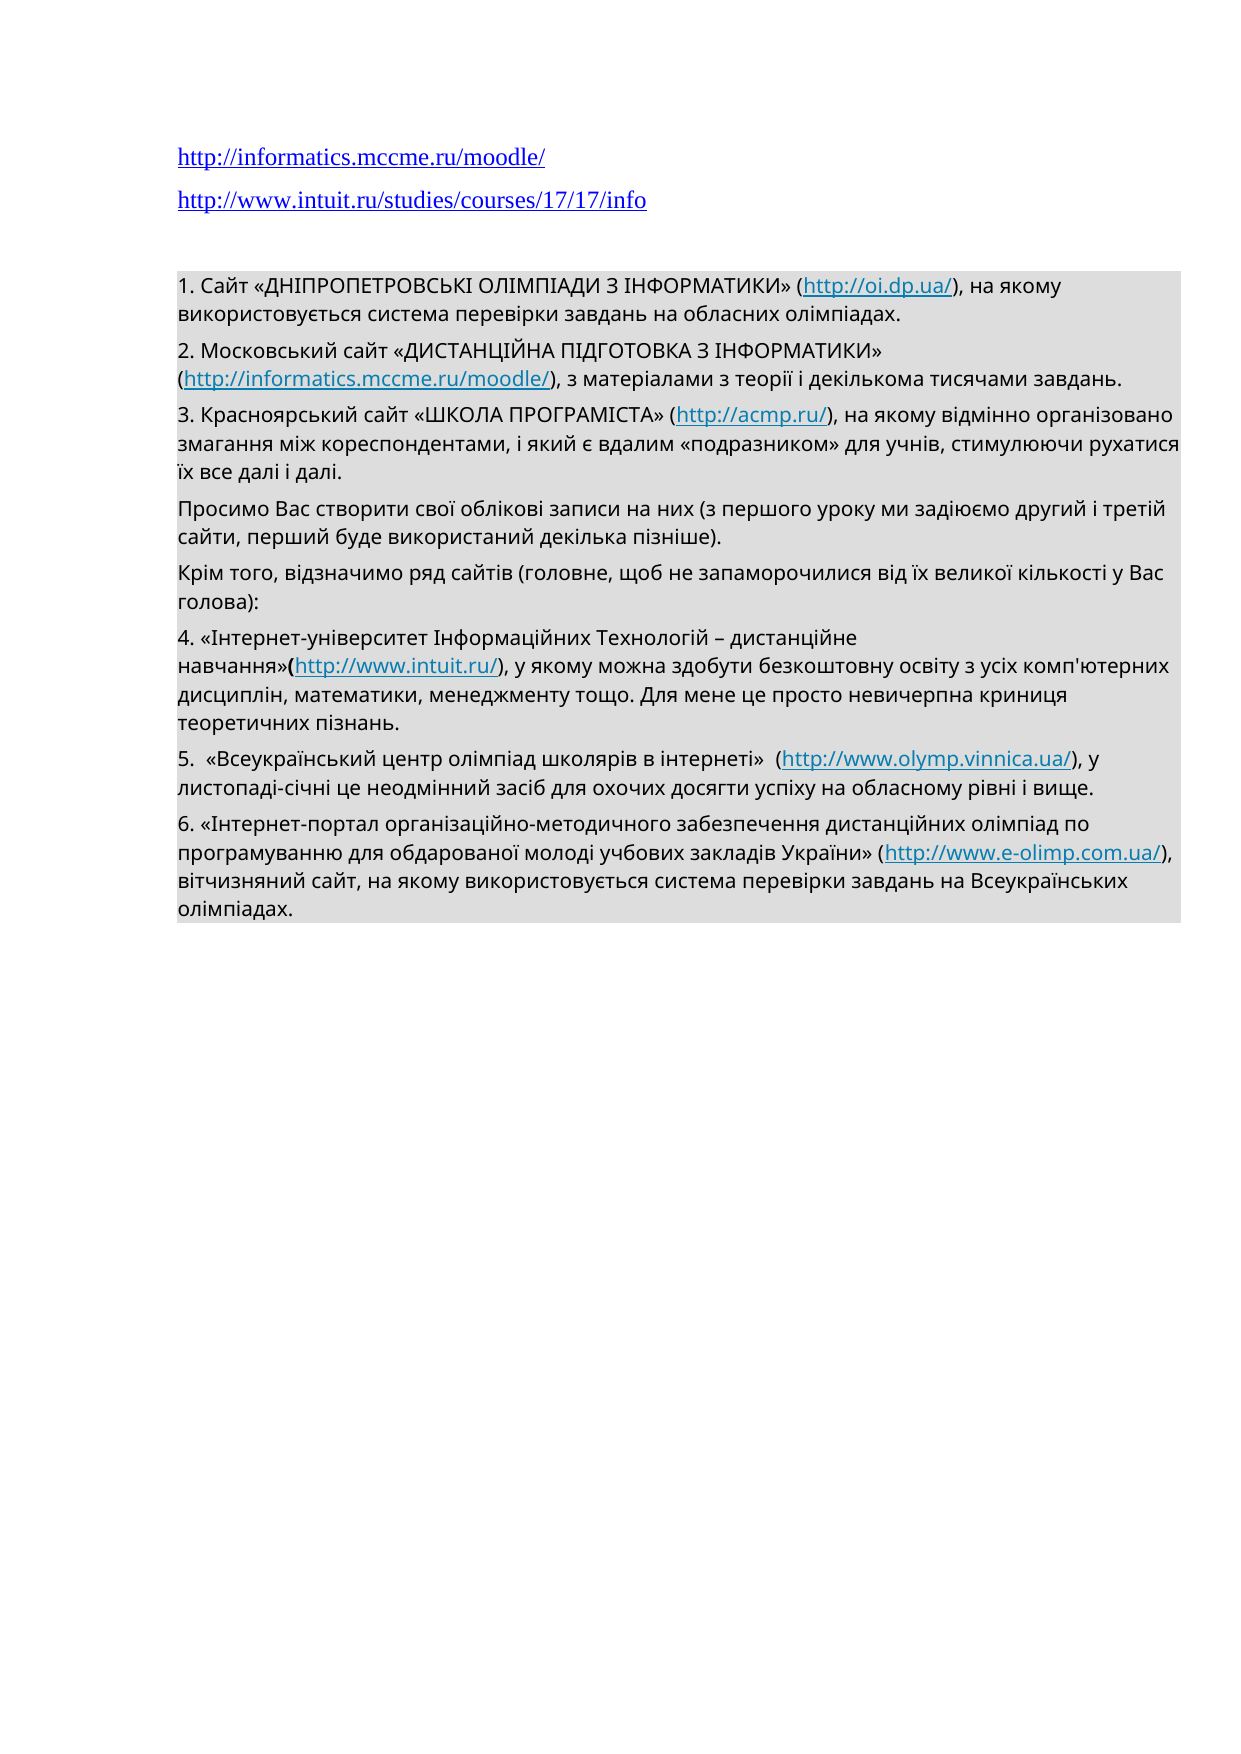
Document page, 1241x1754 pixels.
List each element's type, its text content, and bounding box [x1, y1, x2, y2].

text 2. Московський сайт «ДИСТАНЦІЙНА ПІДГОТОВКА З ІНФОРМАТИКИ» (http://informatics.mccme.ru/moodle/), з матеріалами з теорії і декількома тисячами завдань. [177, 336, 1181, 393]
text http://informatics.mccme.ru/moodle/ [177, 142, 1181, 171]
text 5. «Всеукраїнський центр олімпіад школярів в інтернеті» (http://www.olymp.vinnica.ua/), у листопаді-січні це неодмінний засіб для охочих досягти успіху на обласному рівні і вище. [177, 744, 1181, 801]
text 6. «Інтернет-портал організаційно-методичного забезпечення дистанційних олімпіад по програмуванню для обдарованої молоді учбових закладів України» (http://www.e-olimp.com.ua/), вітчизняний сайт, на якому використовується система перевірки завдань на Всеукраїнських олімпіадах. [177, 809, 1181, 923]
text 3. Красноярський сайт «ШКОЛА ПРОГРАМІСТА» (http://acmp.ru/), на якому відмінно організовано змагання між кореспондентами, і який є вдалим «подразником» для учнів, стимулюючи рухатися їх все далі і далі. [177, 401, 1181, 486]
text 4. «Інтернет-університет Інформаційних Технологій – дистанційне навчання»(http://www.intuit.ru/), у якому можна здобути безкоштовну освіту з усіх комп'ютерних дисциплін, математики, менеджменту тощо. Для мене це просто невичерпна криниця теоретичних пізнань. [177, 623, 1181, 737]
text http://www.intuit.ru/studies/courses/17/17/info [177, 185, 1181, 214]
text Крім того, відзначимо ряд сайтів (головне, щоб не запаморочилися від їх великої кількості у Вас голова): [177, 558, 1181, 615]
text 1. Сайт «ДНІПРОПЕТРОВСЬКІ ОЛІМПІАДИ З ІНФОРМАТИКИ» (http://oi.dp.ua/), на якому використовується система перевірки завдань на обласних олімпіадах. [177, 271, 1181, 328]
text Просимо Вас створити свої облікові записи на них (з першого уроку ми задіюємо другий і третій сайти, перший буде використаний декілька пізніше). [177, 494, 1181, 551]
